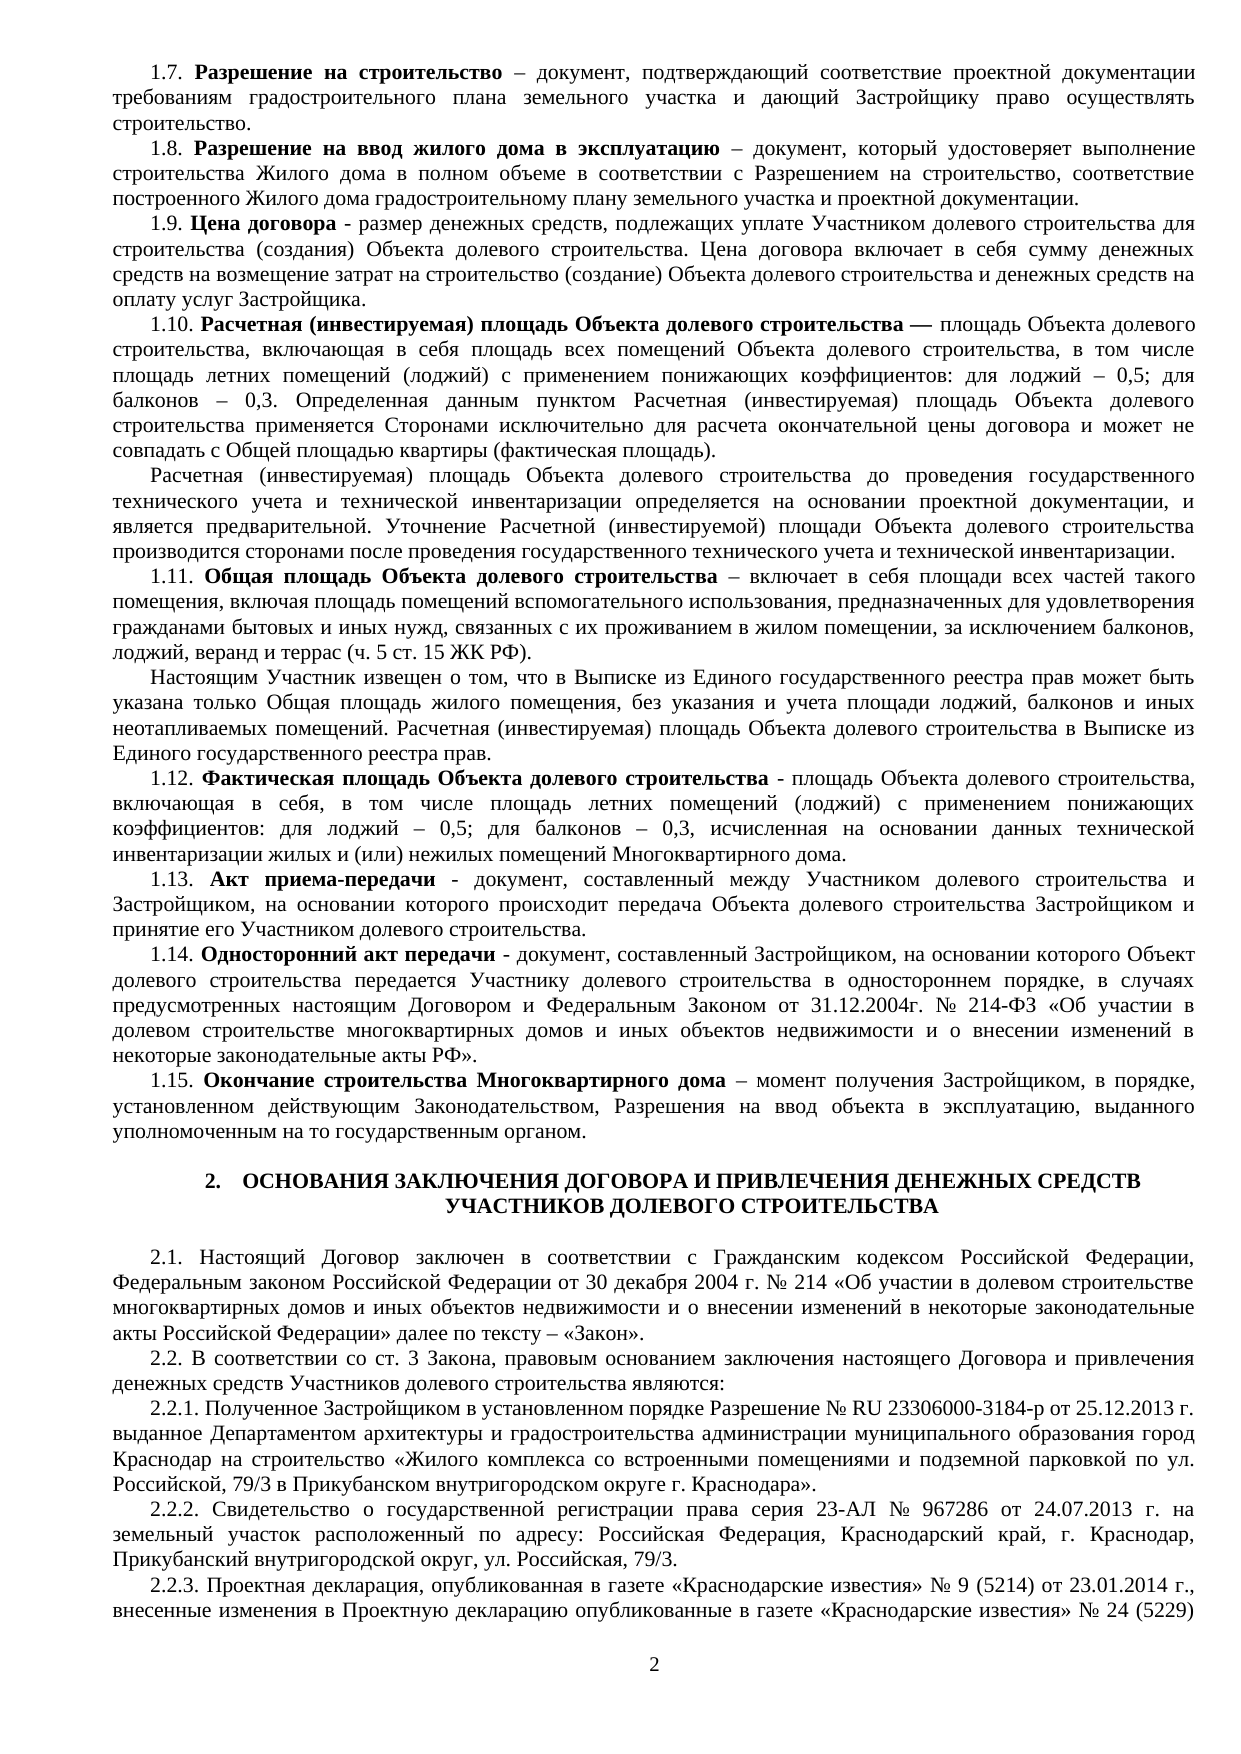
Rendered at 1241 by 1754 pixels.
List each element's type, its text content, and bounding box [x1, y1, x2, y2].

text 2.2.2. Свидетельство о государственной регистрации права серия 23-АЛ № 967286 от 24.07.2013 г. на земельный участок расположенный по адресу: Российская Федерация, Краснодарский край, г. Краснодар, Прикубанский внутригородской округ, ул. Российская, 79/3. [112, 1496, 1196, 1572]
text 2.2.1. Полученное Застройщиком в установленном порядке Разрешение № RU 23306000-3184-р от 25.12.2013 г. выданное Департаментом архитектуры и градостроительства администрации муниципального образования город Краснодар на строительство «Жилого комплекса со встроенными помещениями и подземной парковкой по ул. Российской, 79/3 в Прикубанском внутригородском округе г. Краснодара». [112, 1395, 1196, 1496]
text 1.12. Фактическая площадь Объекта долевого строительства - площадь Объекта долевого строительства, включающая в себя, в том числе площадь летних помещений (лоджий) с применением понижающих коэффициентов: для лоджий – 0,5; для балконов – 0,3, исчисленная на основании данных технической инвентаризации жилых и (или) нежилых помещений Многоквартирного дома. [112, 765, 1196, 866]
text 1.7. Разрешение на строительство – документ, подтверждающий соответствие проектной документации требованиям градостроительного плана земельного участка и дающий Застройщику право осуществлять строительство. [112, 59, 1196, 135]
text 1.14. Односторонний акт передачи - документ, составленный Застройщиком, на основании которого Объект долевого строительства передается Участнику долевого строительства в одностороннем порядке, в случаях предусмотренных настоящим Договором и Федеральным Законом от 31.12.2004г. № 214-ФЗ «Об участии в долевом строительстве многоквартирных домов и иных объектов недвижимости и о внесении изменений в некоторые законодательные акты РФ». [112, 941, 1196, 1067]
text 1.9. Цена договора - размер денежных средств, подлежащих уплате Участником долевого строительства для строительства (создания) Объекта долевого строительства. Цена договора включает в себя сумму денежных средств на возмещение затрат на строительство (создание) Объекта долевого строительства и денежных средств на оплату услуг Застройщика. [112, 210, 1196, 311]
text Настоящим Участник извещен о том, что в Выписке из Единого государственного реестра прав может быть указана только Общая площадь жилого помещения, без указания и учета площади лоджий, балконов и иных неотапливаемых помещений. Расчетная (инвестируемая) площадь Объекта долевого строительства в Выписке из Единого государственного реестра прав. [112, 664, 1196, 765]
list Основания заключения договора и привлечения денежных средств участников долевого строительства [150, 1168, 1196, 1219]
text 1.10. Расчетная (инвестируемая) площадь Объекта долевого строительства — площадь Объекта долевого строительства, включающая в себя площадь всех помещений Объекта долевого строительства, в том числе площадь летних помещений (лоджий) с применением понижающих коэффициентов: для лоджий – 0,5; для балконов – 0,3. Определенная данным пунктом Расчетная (инвестируемая) площадь Объекта долевого строительства применяется Сторонами исключительно для расчета окончательной цены договора и может не совпадать с Общей площадью квартиры (фактическая площадь). [112, 311, 1196, 462]
text 1.13. Акт приема-передачи - документ, составленный между Участником долевого строительства и Застройщиком, на основании которого происходит передача Объекта долевого строительства Застройщиком и принятие его Участником долевого строительства. [112, 866, 1196, 941]
text 2.1. Настоящий Договор заключен в соответствии с Гражданским кодексом Российской Федерации, Федеральным законом Российской Федерации от 30 декабря . № 214 «Об участии в долевом строительстве многоквартирных домов и иных объектов недвижимости и о внесении изменений в некоторые законодательные акты Российской Федерации» далее по тексту – «Закон». [112, 1244, 1196, 1345]
text 2.2. В соответствии со ст. 3 Закона, правовым основанием заключения настоящего Договора и привлечения денежных средств Участников долевого строительства являются: [112, 1345, 1196, 1395]
text 1.8. Разрешение на ввод жилого дома в эксплуатацию – документ, который удостоверяет выполнение строительства Жилого дома в полном объеме в соответствии с Разрешением на строительство, соответствие построенного Жилого дома градостроительному плану земельного участка и проектной документации. [112, 135, 1196, 210]
text 1.15. Окончание строительства Многоквартирного дома – момент получения Застройщиком, в порядке, установленном действующим Законодательством, Разрешения на ввод объекта в эксплуатацию, выданного уполномоченным на то государственным органом. [112, 1067, 1196, 1143]
text Расчетная (инвестируемая) площадь Объекта долевого строительства до проведения государственного технического учета и технической инвентаризации определяется на основании проектной документации, и является предварительной. Уточнение Расчетной (инвестируемой) площади Объекта долевого строительства производится сторонами после проведения государственного технического учета и технической инвентаризации. [112, 462, 1196, 563]
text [112, 1572, 1196, 1622]
text 1.11. Общая площадь Объекта долевого строительства – включает в себя площади всех частей такого помещения, включая площадь помещений вспомогательного использования, предназначенных для удовлетворения гражданами бытовых и иных нужд, связанных с их проживанием в жилом помещении, за исключением балконов, лоджий, веранд и террас (ч. 5 ст. 15 ЖК РФ). [112, 563, 1196, 664]
